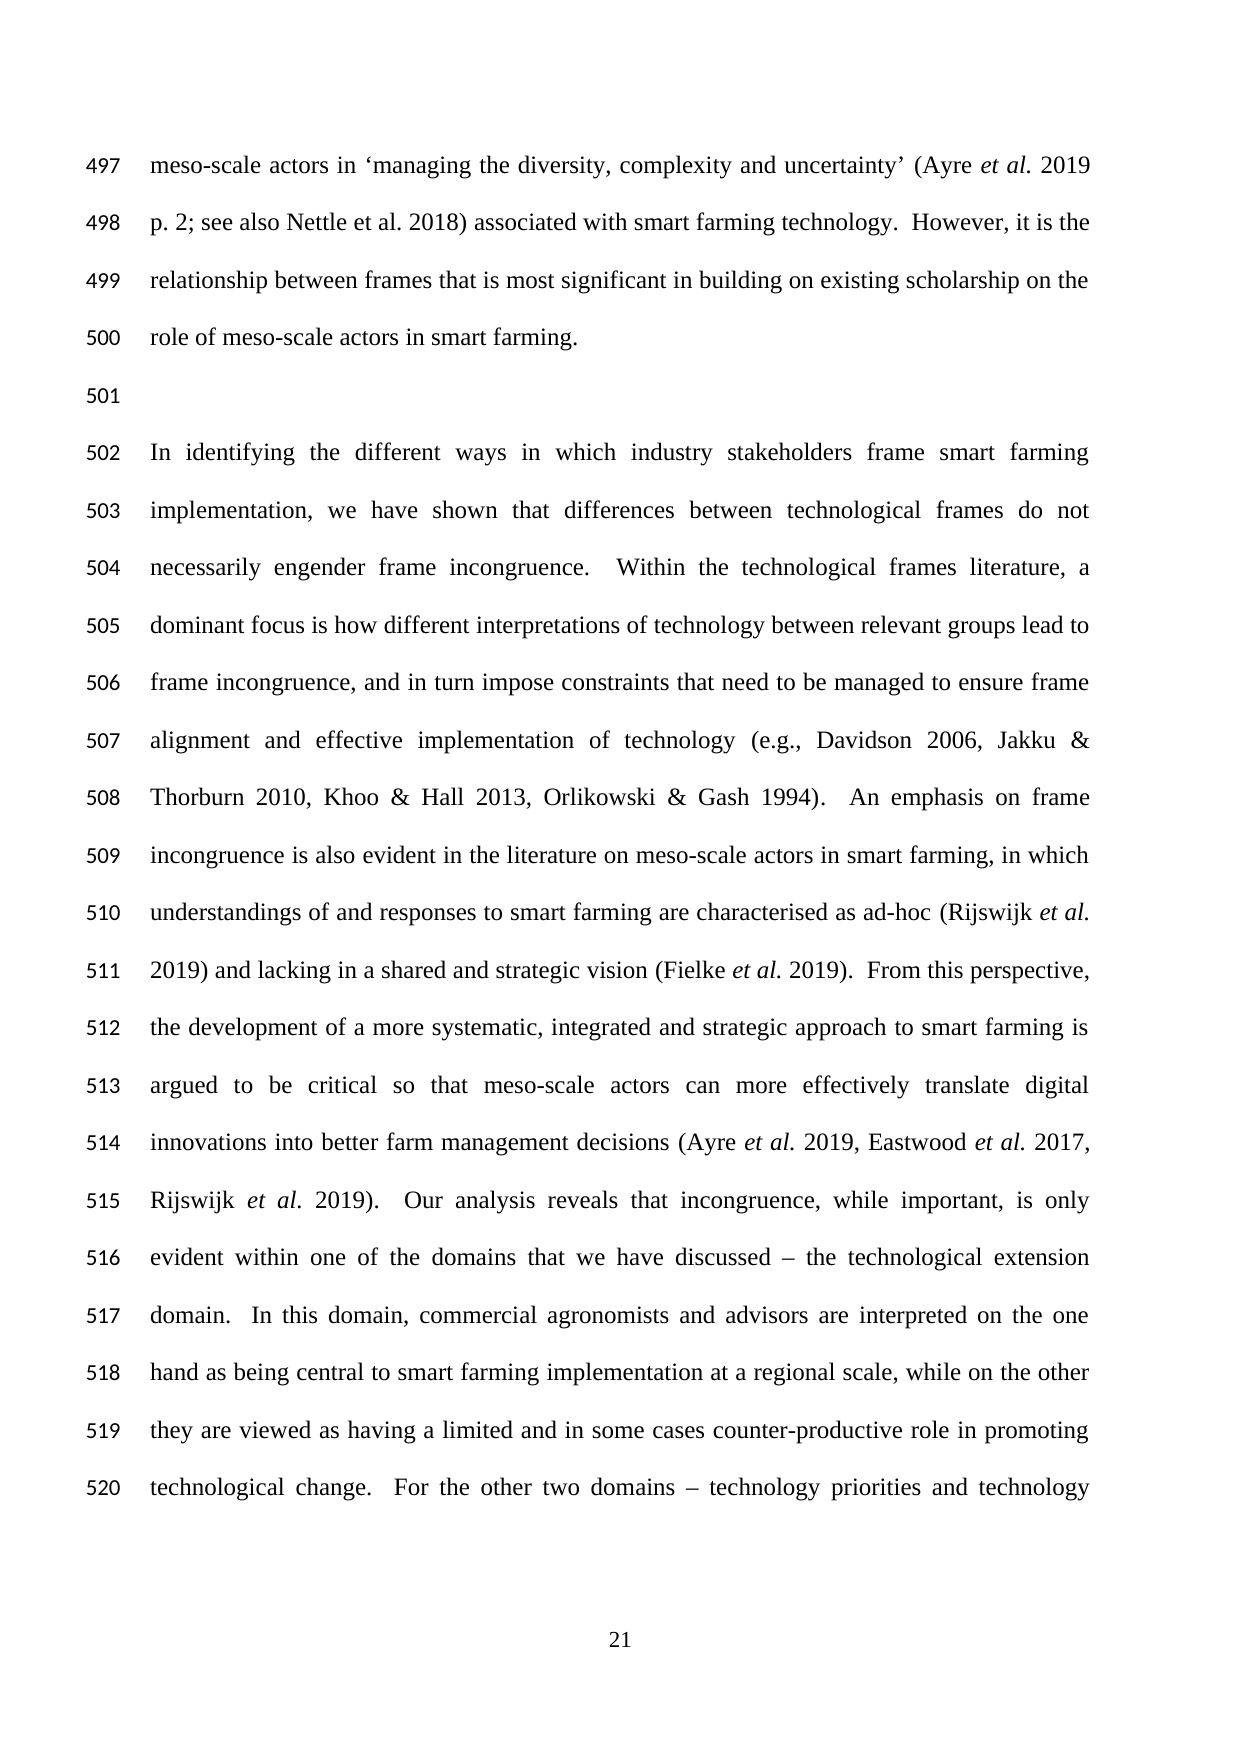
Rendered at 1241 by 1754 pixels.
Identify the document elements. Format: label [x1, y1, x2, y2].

text [150, 150, 1090, 351]
text [150, 437, 1090, 1501]
